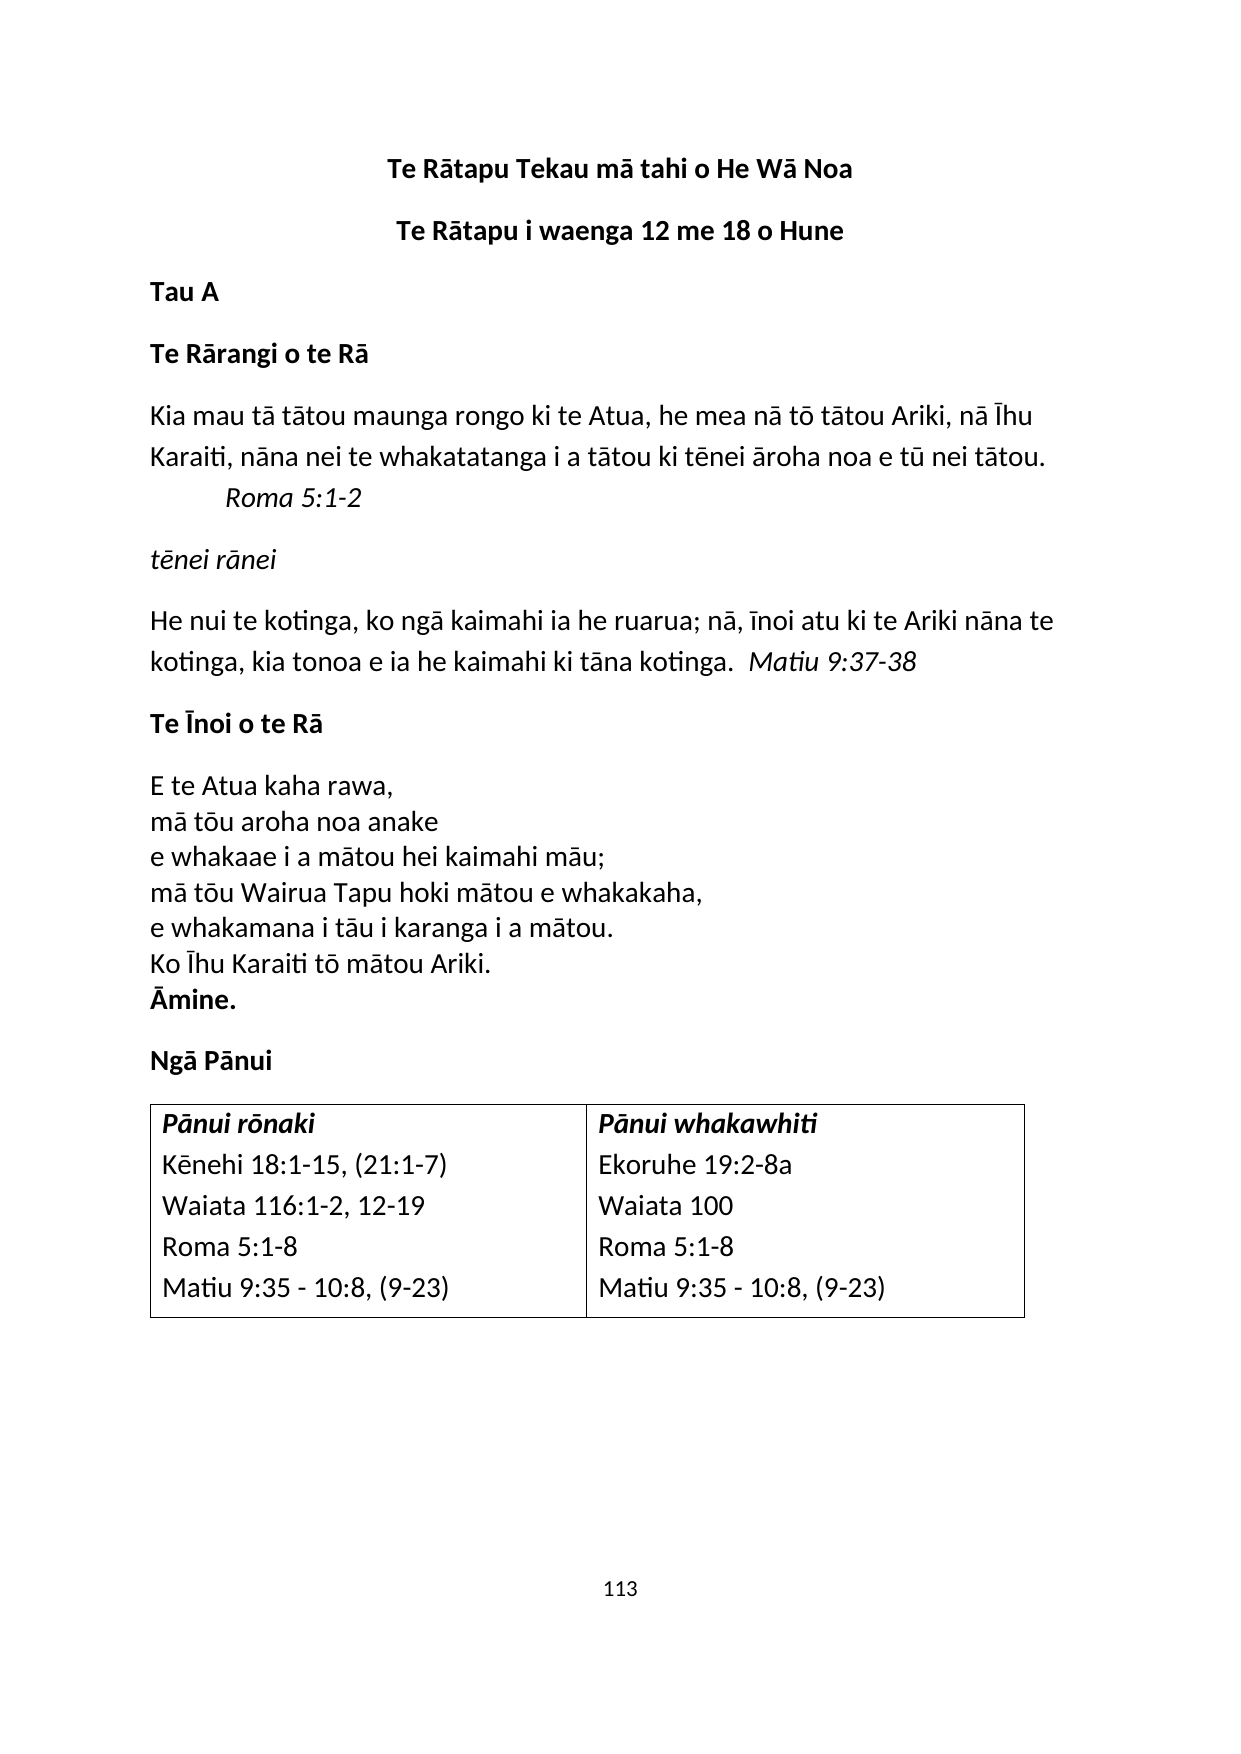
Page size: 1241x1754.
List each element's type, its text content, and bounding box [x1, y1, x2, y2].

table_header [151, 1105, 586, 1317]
text Te Rārangi o te Rā [150, 335, 1090, 371]
text E te Atua kaha rawa, mā tōu aroha noa anake e whakaae i a mātou hei kaimahi māu; mā tōu Wairua Tapu hoki mātou e whakakaha, e whakamana i tāu i karanga i a mātou. Ko Īhu Karaiti tō mātou Ariki. [150, 767, 1090, 981]
text He nui te kotinga, ko ngā kaimahi ia he ruarua; nā, īnoi atu ki te Ariki nāna te kotinga, kia tonoa e ia he kaimahi ki tāna kotinga. Matiu 9:37-38 [150, 602, 1090, 679]
text Te Rātapu Tekau mā tahi o He Wā Noa [150, 150, 1090, 186]
text Tau A [150, 273, 1090, 309]
text Te Īnoi o te Rā [150, 705, 1090, 741]
text Ngā Pānui [150, 1042, 1090, 1078]
text Kia mau tā tātou maunga rongo ki te Atua, he mea nā tō tātou Ariki, nā Īhu Karaiti, nāna nei te whakatatanga i a tātou ki tēnei āroha noa e tū nei tātou. Roma 5:1-2 [150, 397, 1090, 514]
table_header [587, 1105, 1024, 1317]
text tēnei rānei [150, 541, 1090, 576]
text Te Rātapu i waenga 12 me 18 o Hune [150, 212, 1090, 247]
text Āmine. [150, 981, 1090, 1016]
